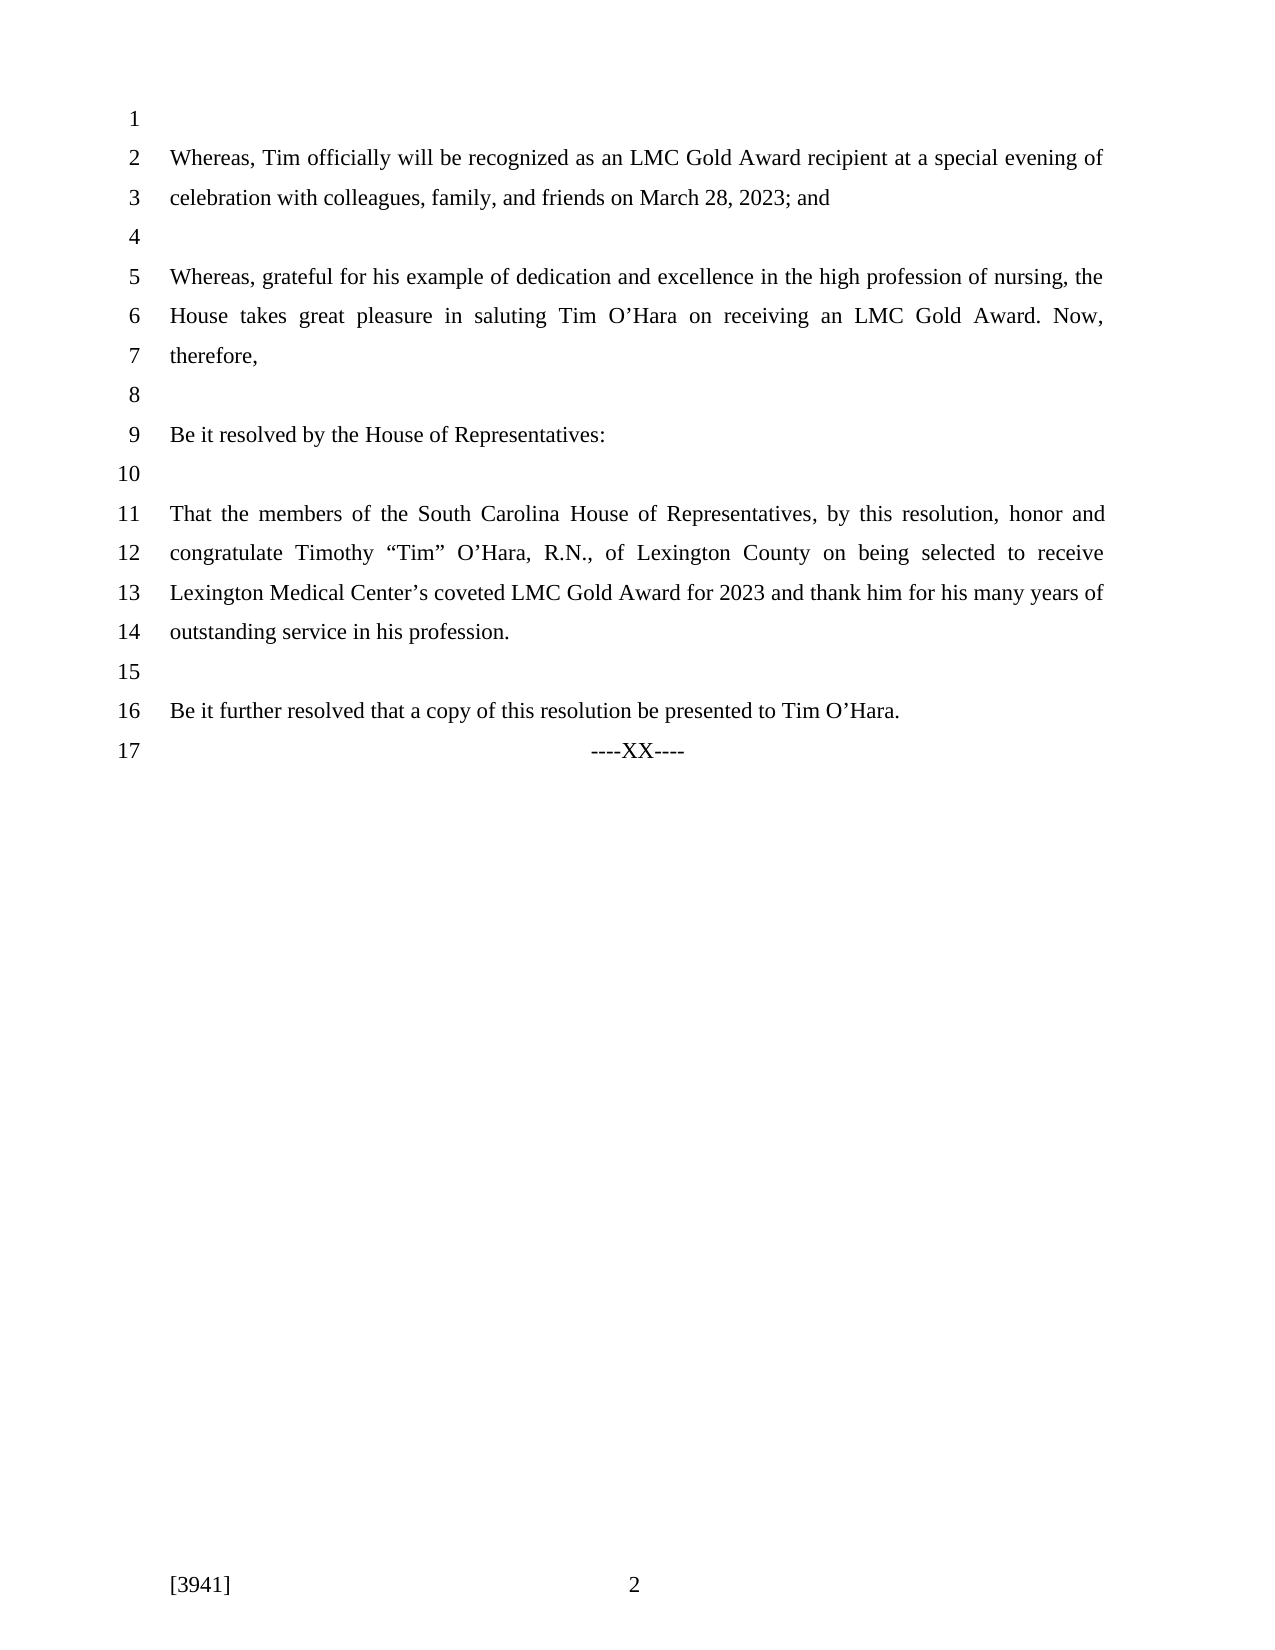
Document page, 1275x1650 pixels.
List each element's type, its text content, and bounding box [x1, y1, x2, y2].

text Whereas, grateful for his example of dedication and excellence in the high profession of nursing, the House takes great pleasure in saluting Tim O’Hara on receiving an LMC Gold Award. Now, therefore, [169, 263, 1106, 368]
text Whereas, Tim officially will be recognized as an LMC Gold Award recipient at a special evening of celebration with colleagues, family, and friends on March 28, 2023; and [169, 144, 1106, 210]
text Be it resolved by the : [169, 421, 1106, 447]
text ----XX---- [169, 737, 1106, 763]
text That the members of the South Carolina , by this resolution, honor and congratulate Timothy “Tim” O’Hara, R.N., of Lexington County on being selected to receive Lexington Medical Center’s coveted LMC Gold Award for 2023 and thank him for his many years of outstanding service in his profession. [169, 500, 1106, 644]
text Be it further resolved that a copy of this resolution be presented to Tim O’Hara. [169, 697, 1106, 723]
